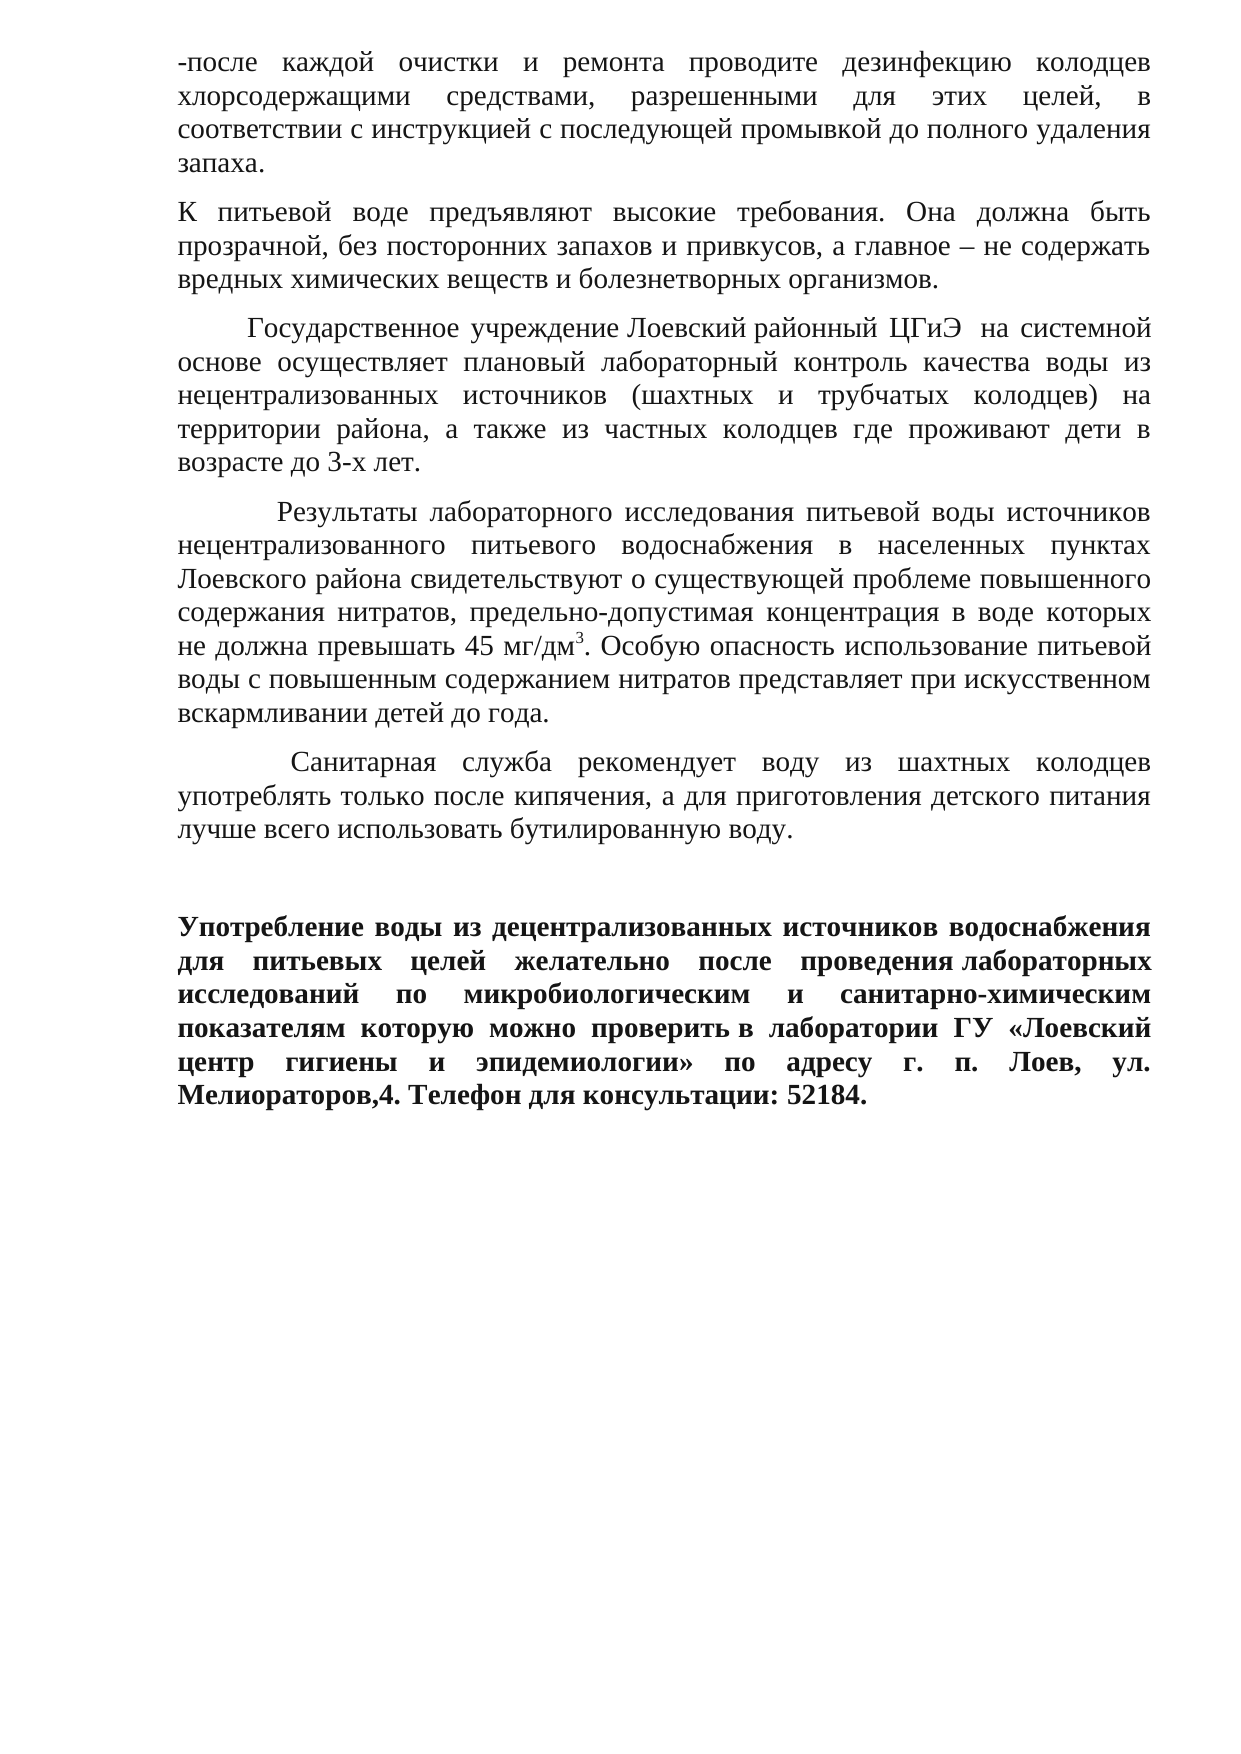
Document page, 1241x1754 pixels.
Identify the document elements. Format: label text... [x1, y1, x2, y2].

text Результаты лабораторного исследования питьевой воды источников нецентрализованного питьевого водоснабжения в населенных пунктах Лоевского района свидетельствуют о существующей проблеме повышенного содержания нитратов, предельно-допустимая концентрация в воде которых не должна превышать 45 мг/дм3. Особую опасность использование питьевой воды с повышенным содержанием нитратов представляет при искусственном вскармливании детей до года. [177, 494, 1152, 728]
text Санитарная служба рекомендует воду из шахтных колодцев употреблять только после кипячения, а для приготовления детского питания лучше всего использовать бутилированную воду. [177, 744, 1152, 845]
text Употребление воды из децентрализованных источников водоснабжения для питьевых целей желательно после проведения лабораторных исследований по микробиологическим и санитарно-химическим показателям которую можно проверить в лаборатории ГУ «Лоевский центр гигиены и эпидемиологии» по адресу г. п. Лоев, ул. Мелиораторов,4. Телефон для консультации: 52184. [177, 909, 1152, 1111]
text К питьевой воде предъявляют высокие требования. Она должна быть прозрачной, без посторонних запахов и привкусов, а главное – не содержать вредных химических веществ и болезнетворных организмов. [177, 194, 1152, 295]
text Государственное учреждение Лоевский районный ЦГиЭ на системной основе осуществляет плановый лабораторный контроль качества воды из нецентрализованных источников (шахтных и трубчатых колодцев) на территории района, а также из частных колодцев где проживают дети в возрасте до 3-х лет. [177, 310, 1152, 478]
text -после каждой очистки и ремонта проводите дезинфекцию колодцев хлорсодержащими средствами, разрешенными для этих целей, в соответствии с инструкцией с последующей промывкой до полного удаления запаха. [177, 44, 1152, 178]
